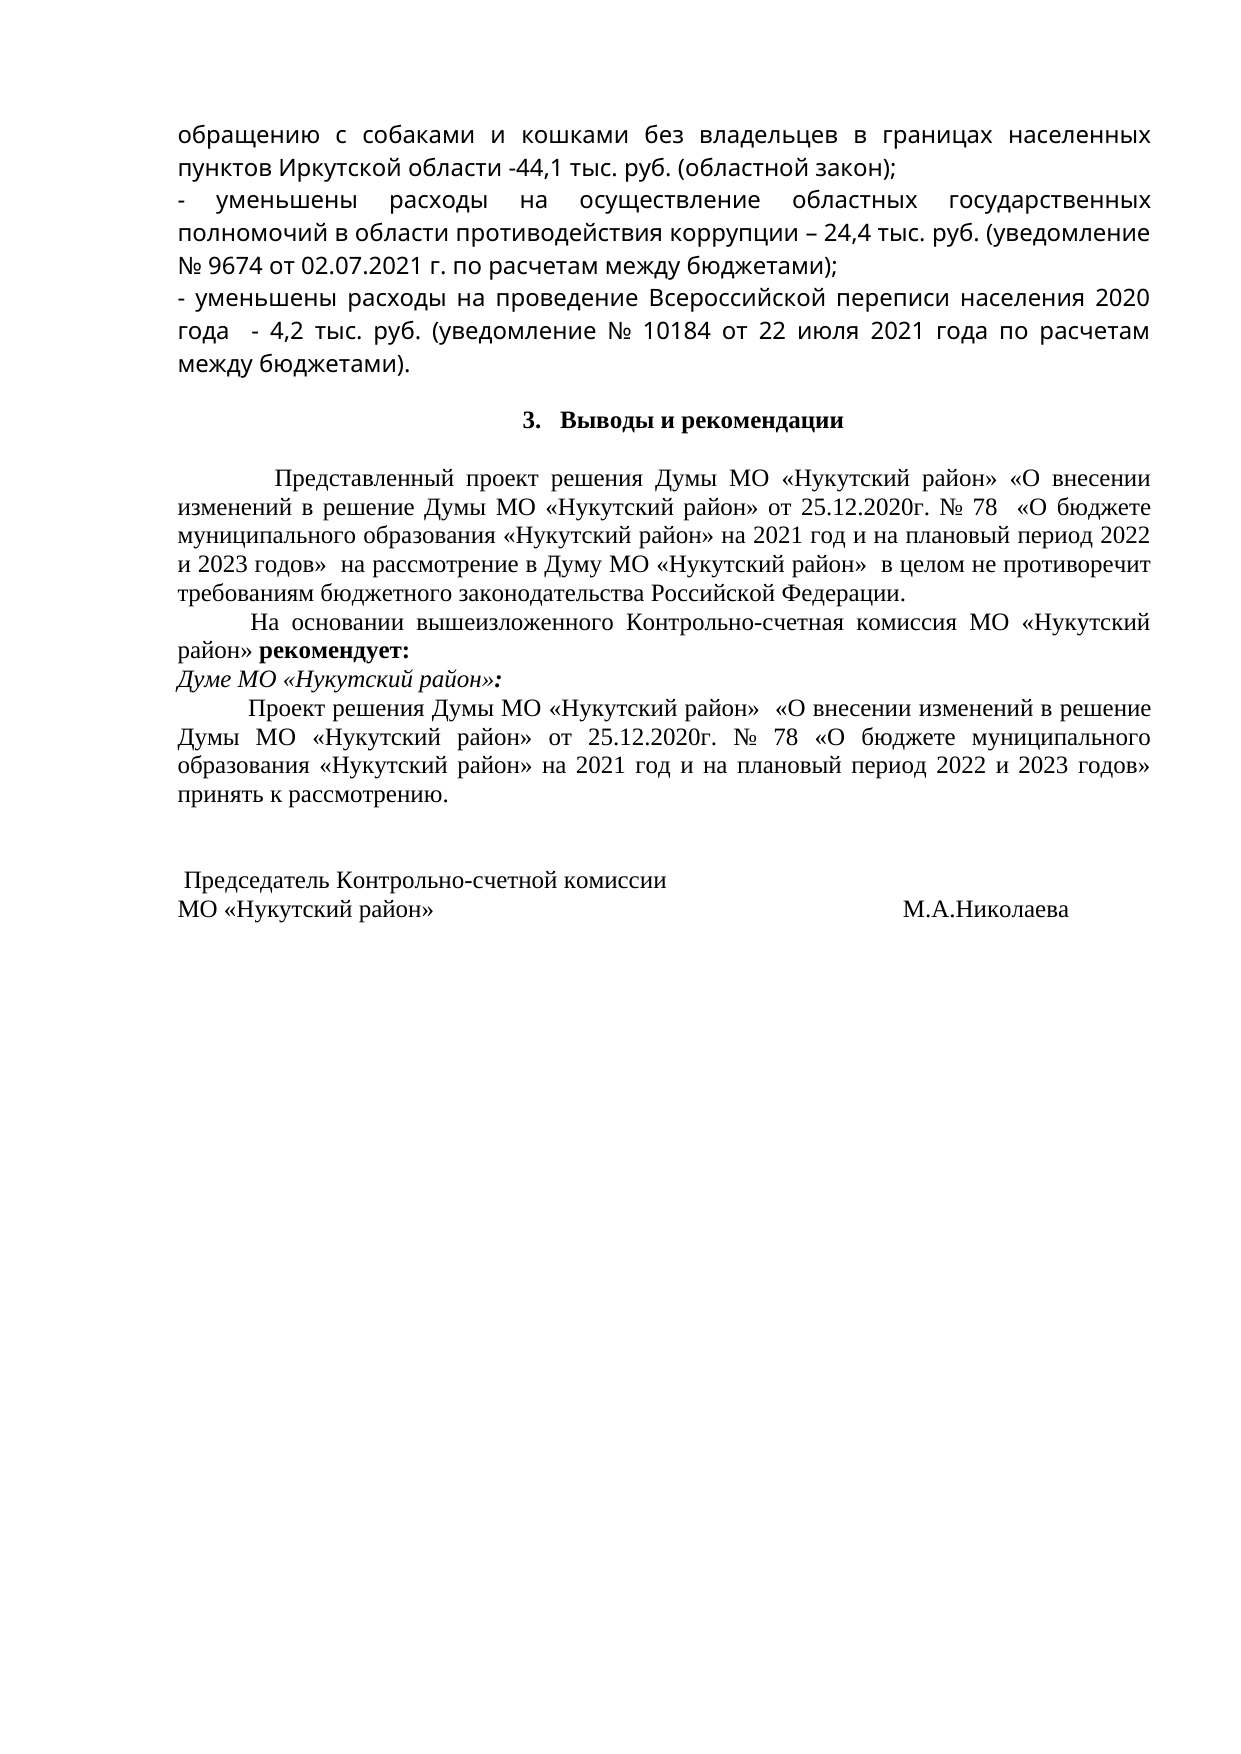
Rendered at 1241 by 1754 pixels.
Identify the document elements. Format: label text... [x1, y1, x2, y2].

text - уменьшены расходы на осуществление областных государственных полномочий в области противодействия коррупции – 24,4 тыс. руб. (уведомление № 9674 от 02.07.2021 г. по расчетам между бюджетами); [177, 183, 1152, 281]
list Выводы и рекомендации [215, 405, 1152, 434]
text Председатель Контрольно-счетной комиссии [177, 865, 1152, 894]
text МО «Нукутский район» М.А.Николаева [177, 894, 1152, 923]
text Представленный проект решения Думы МО «Нукутский район» «О внесении изменений в решение Думы МО «Нукутский район» от 25.12.2020г. № 78 «О бюджете муниципального образования «Нукутский район» на 2021 год и на плановый период 2022 и 2023 годов» на рассмотрение в Думу МО «Нукутский район» в целом не противоречит требованиям бюджетного законодательства Российской Федерации. [177, 463, 1152, 607]
text На основании вышеизложенного Контрольно-счетная комиссия МО «Нукутский район» рекомендует: [177, 607, 1152, 664]
text Думе МО «Нукутский район»: [177, 664, 1152, 693]
text Проект решения Думы МО «Нукутский район» «О внесении изменений в решение Думы МО «Нукутский район» от 25.12.2020г. № 78 «О бюджете муниципального образования «Нукутский район» на 2021 год и на плановый период 2022 и 2023 годов» принять к рассмотрению. [177, 693, 1152, 808]
text - уменьшены расходы на проведение Всероссийской переписи населения 2020 года - 4,2 тыс. руб. (уведомление № 10184 от 22 июля 2021 года по расчетам между бюджетами). [177, 281, 1152, 379]
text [177, 118, 1152, 183]
